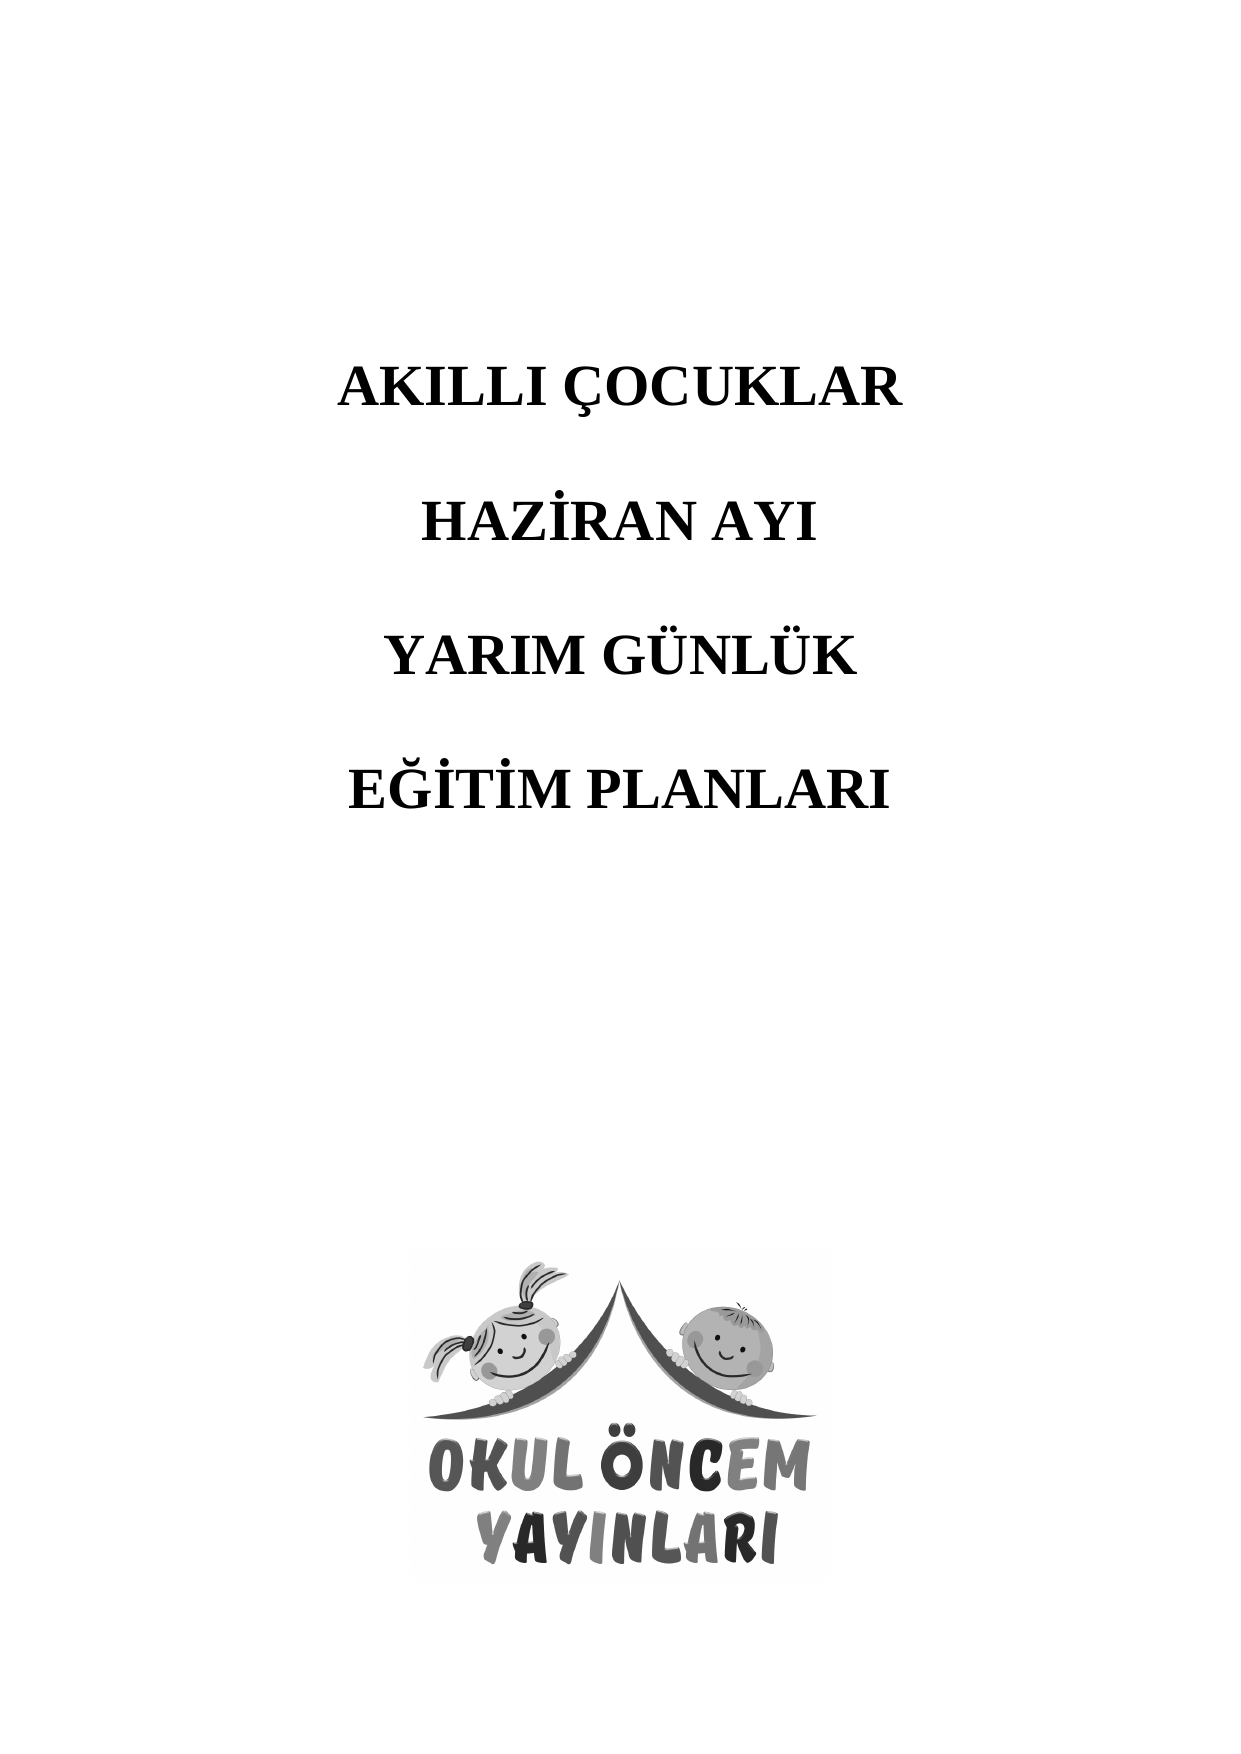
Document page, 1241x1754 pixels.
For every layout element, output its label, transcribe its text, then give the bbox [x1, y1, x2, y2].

picture [410, 1249, 830, 1582]
text YARIM GÜNLÜK [59, 620, 1181, 687]
text AKILLI ÇOCUKLAR [59, 351, 1181, 418]
text HAZİRAN AYI [59, 486, 1181, 553]
text EĞİTİM PLANLARI [59, 754, 1181, 821]
